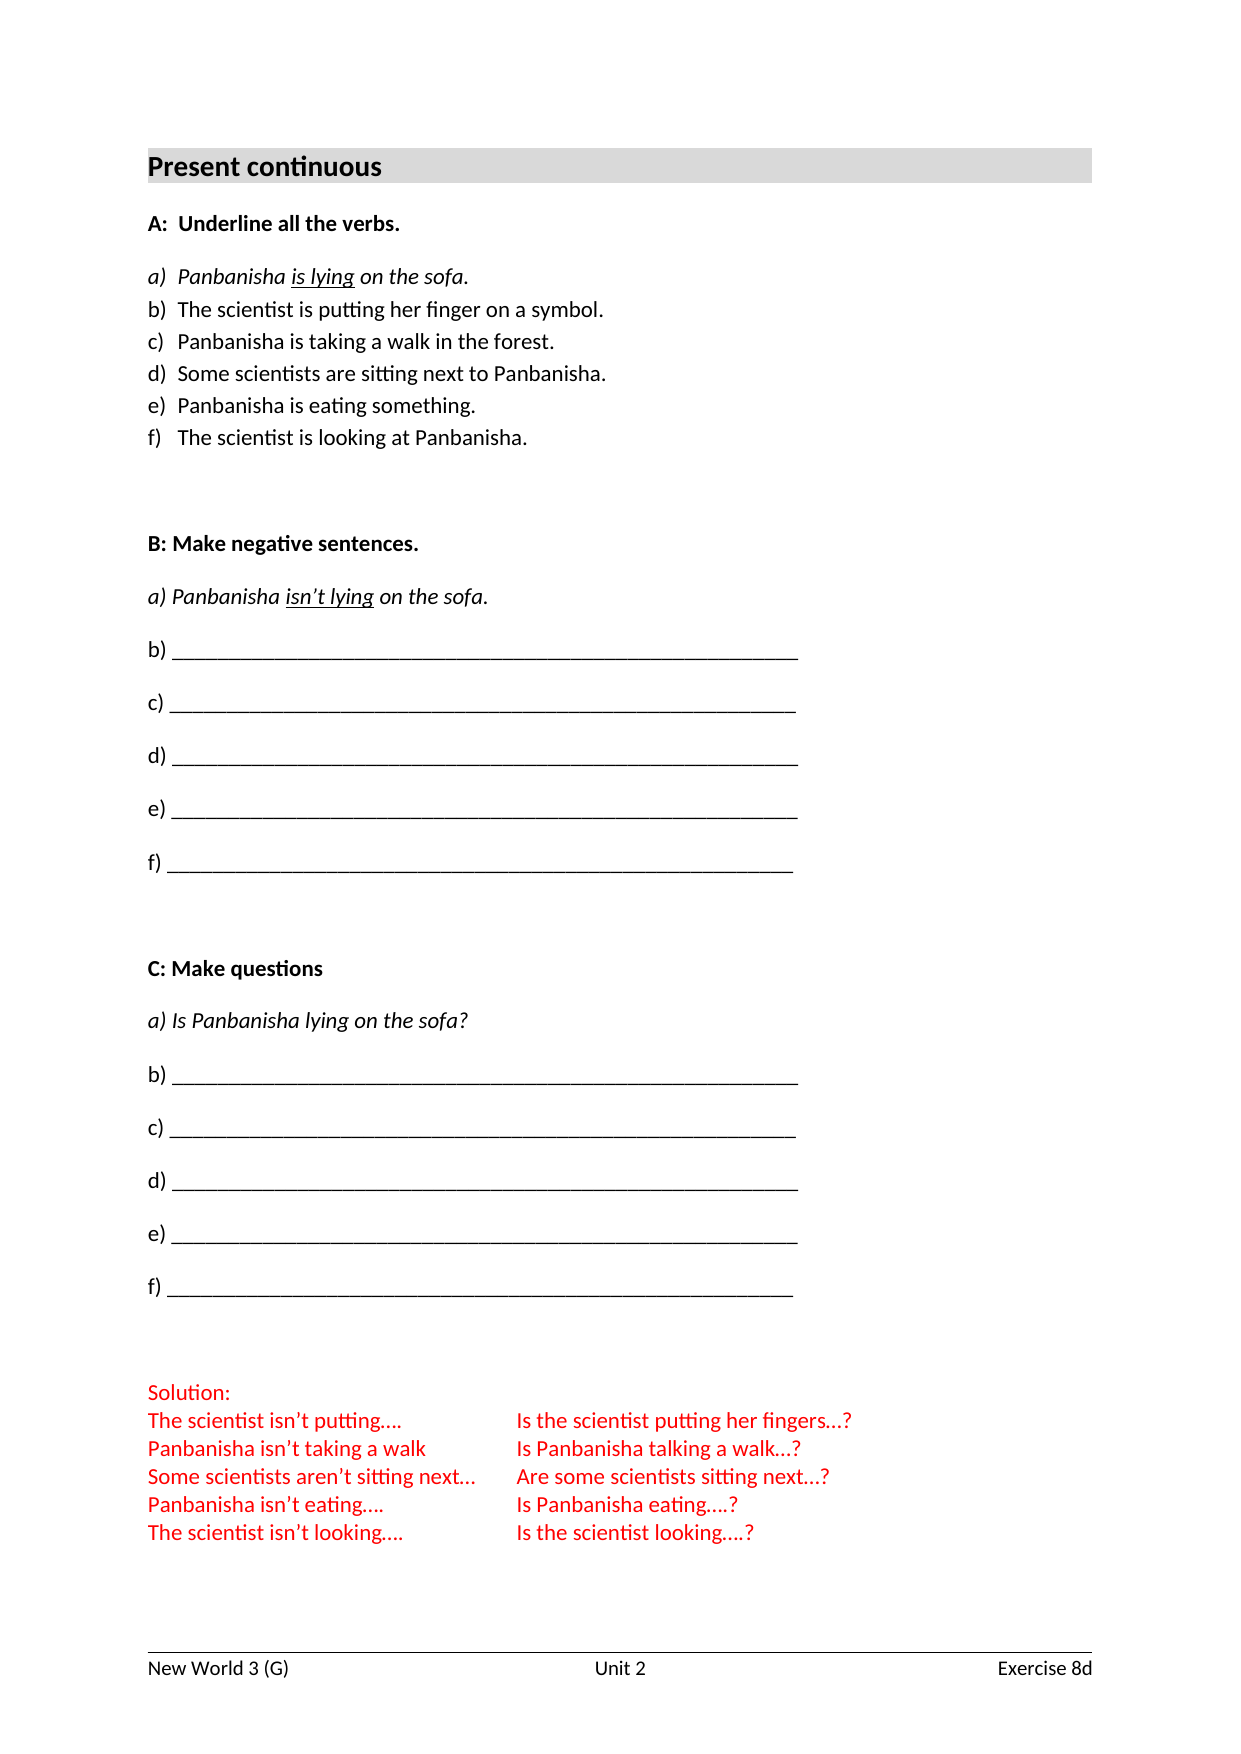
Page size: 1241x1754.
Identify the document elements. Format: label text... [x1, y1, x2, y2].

list Some scientists are sitting next to Panbanisha. [148, 359, 1092, 387]
list Panbanisha is eating something. [148, 391, 1092, 419]
text c) _______________________________________________________ [148, 688, 1092, 717]
list Panbanisha is taking a walk in the forest. [148, 327, 1092, 355]
text Present continuous [148, 148, 1092, 183]
text e) _______________________________________________________ [148, 1219, 1092, 1247]
text B: Make negative sentences. [148, 529, 1092, 557]
text Panbanisha isn’t eating…. Is Panbanisha eating….? [148, 1490, 1092, 1518]
list The scientist is looking at Panbanisha. [148, 423, 1092, 451]
text d) _______________________________________________________ [148, 742, 1092, 769]
text Panbanisha isn’t taking a walk Is Panbanisha talking a walk…? [148, 1434, 1092, 1462]
text The scientist isn’t putting…. Is the scientist putting her fingers…? [148, 1406, 1092, 1434]
text a) Is Panbanisha lying on the sofa? [148, 1007, 1092, 1035]
list Panbanisha is lying on the sofa. [148, 262, 1092, 291]
list The scientist is putting her finger on a symbol. [148, 295, 1092, 323]
text b) _______________________________________________________ [148, 1060, 1092, 1088]
text Solution: [148, 1378, 1092, 1406]
text C: Make questions [148, 954, 1092, 982]
text d) _______________________________________________________ [148, 1166, 1092, 1194]
text a) Panbanisha isn’t lying on the sofa. [148, 582, 1092, 611]
text f) _______________________________________________________ [148, 1272, 1092, 1300]
text The scientist isn’t looking…. Is the scientist looking….? [148, 1518, 1092, 1546]
text Some scientists aren’t sitting next… Are some scientists sitting next…? [148, 1462, 1092, 1490]
text c) _______________________________________________________ [148, 1113, 1092, 1141]
text f) _______________________________________________________ [148, 848, 1092, 876]
text b) _______________________________________________________ [148, 636, 1092, 663]
text e) _______________________________________________________ [148, 794, 1092, 823]
text A: Underline all the verbs. [148, 209, 1092, 237]
